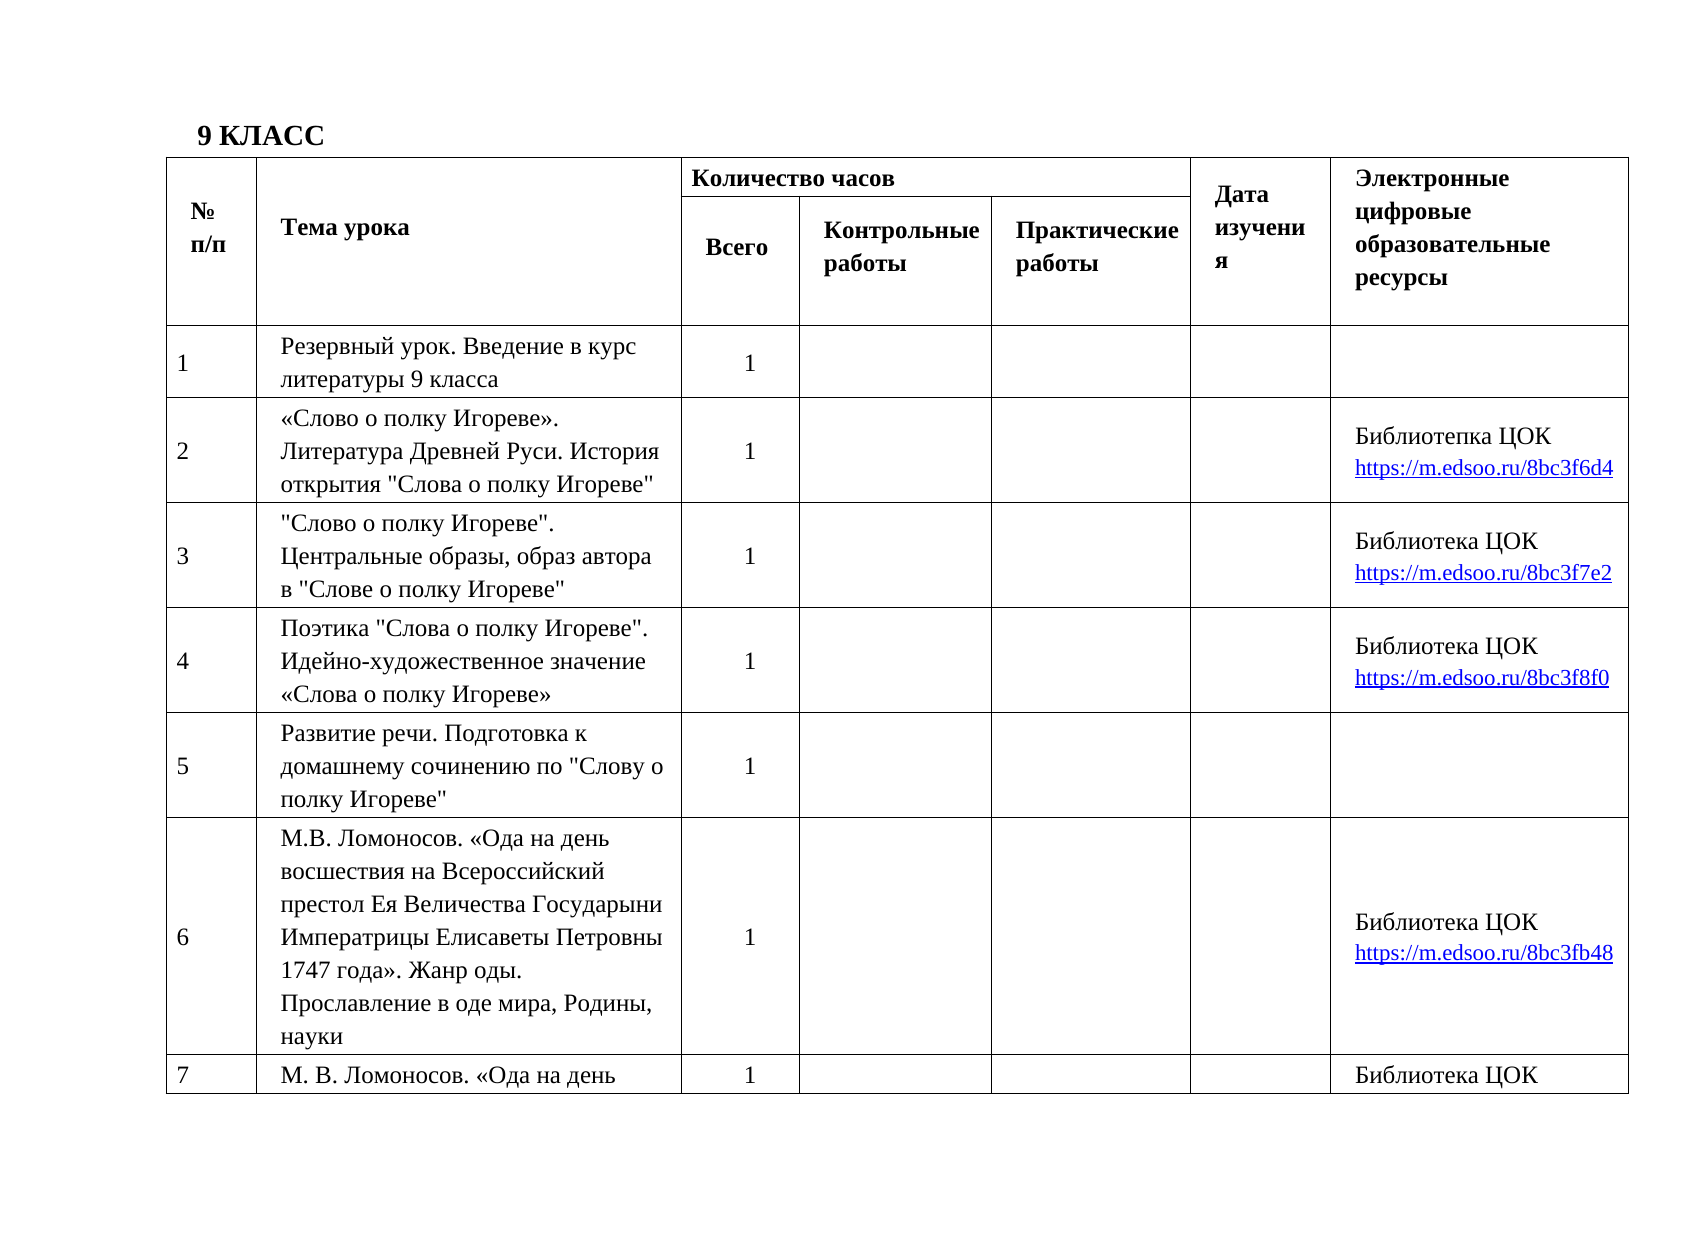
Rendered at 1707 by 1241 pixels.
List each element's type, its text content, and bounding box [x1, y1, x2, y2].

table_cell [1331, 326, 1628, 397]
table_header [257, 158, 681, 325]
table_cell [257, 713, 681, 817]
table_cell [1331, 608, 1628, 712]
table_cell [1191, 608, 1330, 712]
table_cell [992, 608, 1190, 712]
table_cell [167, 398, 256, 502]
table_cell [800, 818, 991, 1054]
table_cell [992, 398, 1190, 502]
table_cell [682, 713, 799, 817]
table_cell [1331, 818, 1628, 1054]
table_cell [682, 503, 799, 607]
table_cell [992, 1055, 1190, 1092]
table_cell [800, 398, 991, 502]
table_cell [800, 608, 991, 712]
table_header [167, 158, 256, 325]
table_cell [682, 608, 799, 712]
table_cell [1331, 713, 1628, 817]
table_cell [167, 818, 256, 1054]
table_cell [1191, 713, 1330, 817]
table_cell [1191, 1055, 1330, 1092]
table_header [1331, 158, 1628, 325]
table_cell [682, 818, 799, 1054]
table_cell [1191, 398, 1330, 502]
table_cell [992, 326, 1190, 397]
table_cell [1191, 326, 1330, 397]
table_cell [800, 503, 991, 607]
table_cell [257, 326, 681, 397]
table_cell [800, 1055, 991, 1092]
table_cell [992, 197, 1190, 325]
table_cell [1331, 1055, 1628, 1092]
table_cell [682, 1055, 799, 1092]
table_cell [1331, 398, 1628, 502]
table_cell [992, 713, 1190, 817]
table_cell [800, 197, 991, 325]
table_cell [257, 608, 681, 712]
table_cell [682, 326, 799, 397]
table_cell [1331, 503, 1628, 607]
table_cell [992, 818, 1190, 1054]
text 9 КЛАСС [190, 118, 1618, 152]
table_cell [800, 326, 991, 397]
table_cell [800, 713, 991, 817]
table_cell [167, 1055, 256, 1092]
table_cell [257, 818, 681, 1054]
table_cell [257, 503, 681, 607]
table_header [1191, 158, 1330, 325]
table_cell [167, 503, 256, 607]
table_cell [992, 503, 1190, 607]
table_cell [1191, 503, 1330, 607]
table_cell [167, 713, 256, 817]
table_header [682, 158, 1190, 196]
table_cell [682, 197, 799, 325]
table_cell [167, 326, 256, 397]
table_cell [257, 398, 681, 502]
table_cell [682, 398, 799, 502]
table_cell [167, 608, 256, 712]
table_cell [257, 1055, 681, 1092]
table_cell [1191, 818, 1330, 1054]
